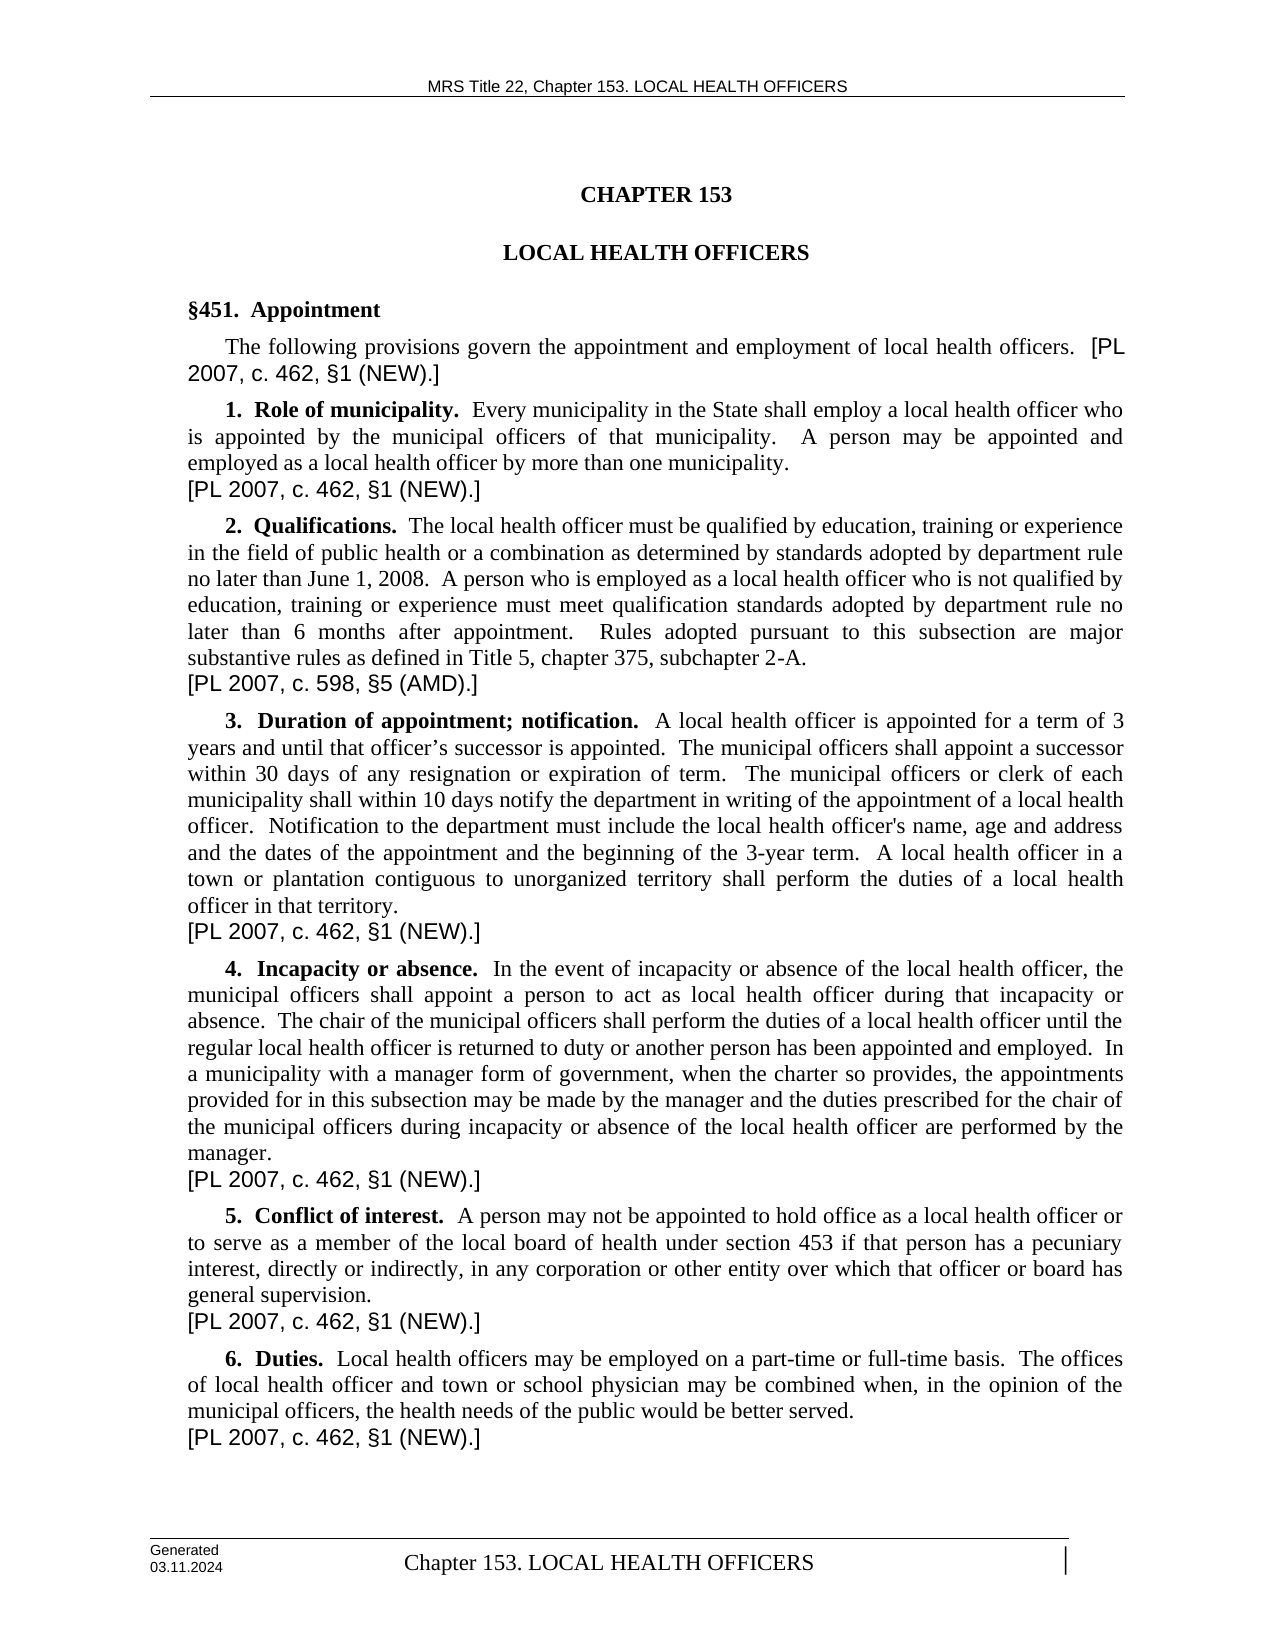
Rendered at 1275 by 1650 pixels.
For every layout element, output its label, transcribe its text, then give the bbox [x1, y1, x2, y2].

text 2. Qualifications. The local health officer must be qualified by education, training or experience in the field of public health or a combination as determined by standards adopted by department rule no later than June 1, 2008. A person who is employed as a local health officer who is not qualified by education, training or experience must meet qualification standards adopted by department rule no later than 6 months after appointment. Rules adopted pursuant to this subsection are major substantive rules as defined in Title 5, chapter 375, subchapter 2‑A. [187, 512, 1125, 670]
text The following provisions govern the appointment and employment of local health officers. [PL 2007, c. 462, §1 (NEW).] [187, 333, 1125, 386]
text CHAPTER 153 [187, 181, 1125, 208]
text 4. Incapacity or absence. In the event of incapacity or absence of the local health officer, the municipal officers shall appoint a person to act as local health officer during that incapacity or absence. The chair of the municipal officers shall perform the duties of a local health officer until the regular local health officer is returned to duty or another person has been appointed and employed. In a municipality with a manager form of government, when the charter so provides, the appointments provided for in this subsection may be made by the manager and the duties prescribed for the chair of the municipal officers during incapacity or absence of the local health officer are performed by the manager. [187, 955, 1125, 1166]
text §451. Appointment [187, 296, 1125, 323]
text 3. Duration of appointment; notification. A local health officer is appointed for a term of 3 years and until that officer’s successor is appointed. The municipal officers shall appoint a successor within 30 days of any resignation or expiration of term. The municipal officers or clerk of each municipality shall within 10 days notify the department in writing of the appointment of a local health officer. Notification to the department must include the local health officer's name, age and address and the dates of the appointment and the beginning of the 3-year term. A local health officer in a town or plantation contiguous to unorganized territory shall perform the duties of a local health officer in that territory. [187, 707, 1125, 918]
text LOCAL HEALTH OFFICERS [187, 239, 1125, 265]
text [PL 2007, c. 462, §1 (NEW).] [187, 1308, 1125, 1334]
text 6. Duties. Local health officers may be employed on a part-time or full-time basis. The offices of local health officer and town or school physician may be combined when, in the opinion of the municipal officers, the health needs of the public would be better served. [187, 1344, 1125, 1424]
text 5. Conflict of interest. A person may not be appointed to hold office as a local health officer or to serve as a member of the local board of health under section 453 if that person has a pecuniary interest, directly or indirectly, in any corporation or other entity over which that officer or board has general supervision. [187, 1202, 1125, 1308]
text [PL 2007, c. 598, §5 (AMD).] [187, 670, 1125, 697]
text [PL 2007, c. 462, §1 (NEW).] [187, 1424, 1125, 1450]
text [PL 2007, c. 462, §1 (NEW).] [187, 476, 1125, 502]
text [PL 2007, c. 462, §1 (NEW).] [187, 1166, 1125, 1192]
text [PL 2007, c. 462, §1 (NEW).] [187, 918, 1125, 944]
text 1. Role of municipality. Every municipality in the State shall employ a local health officer who is appointed by the municipal officers of that municipality. A person may be appointed and employed as a local health officer by more than one municipality. [187, 396, 1125, 476]
